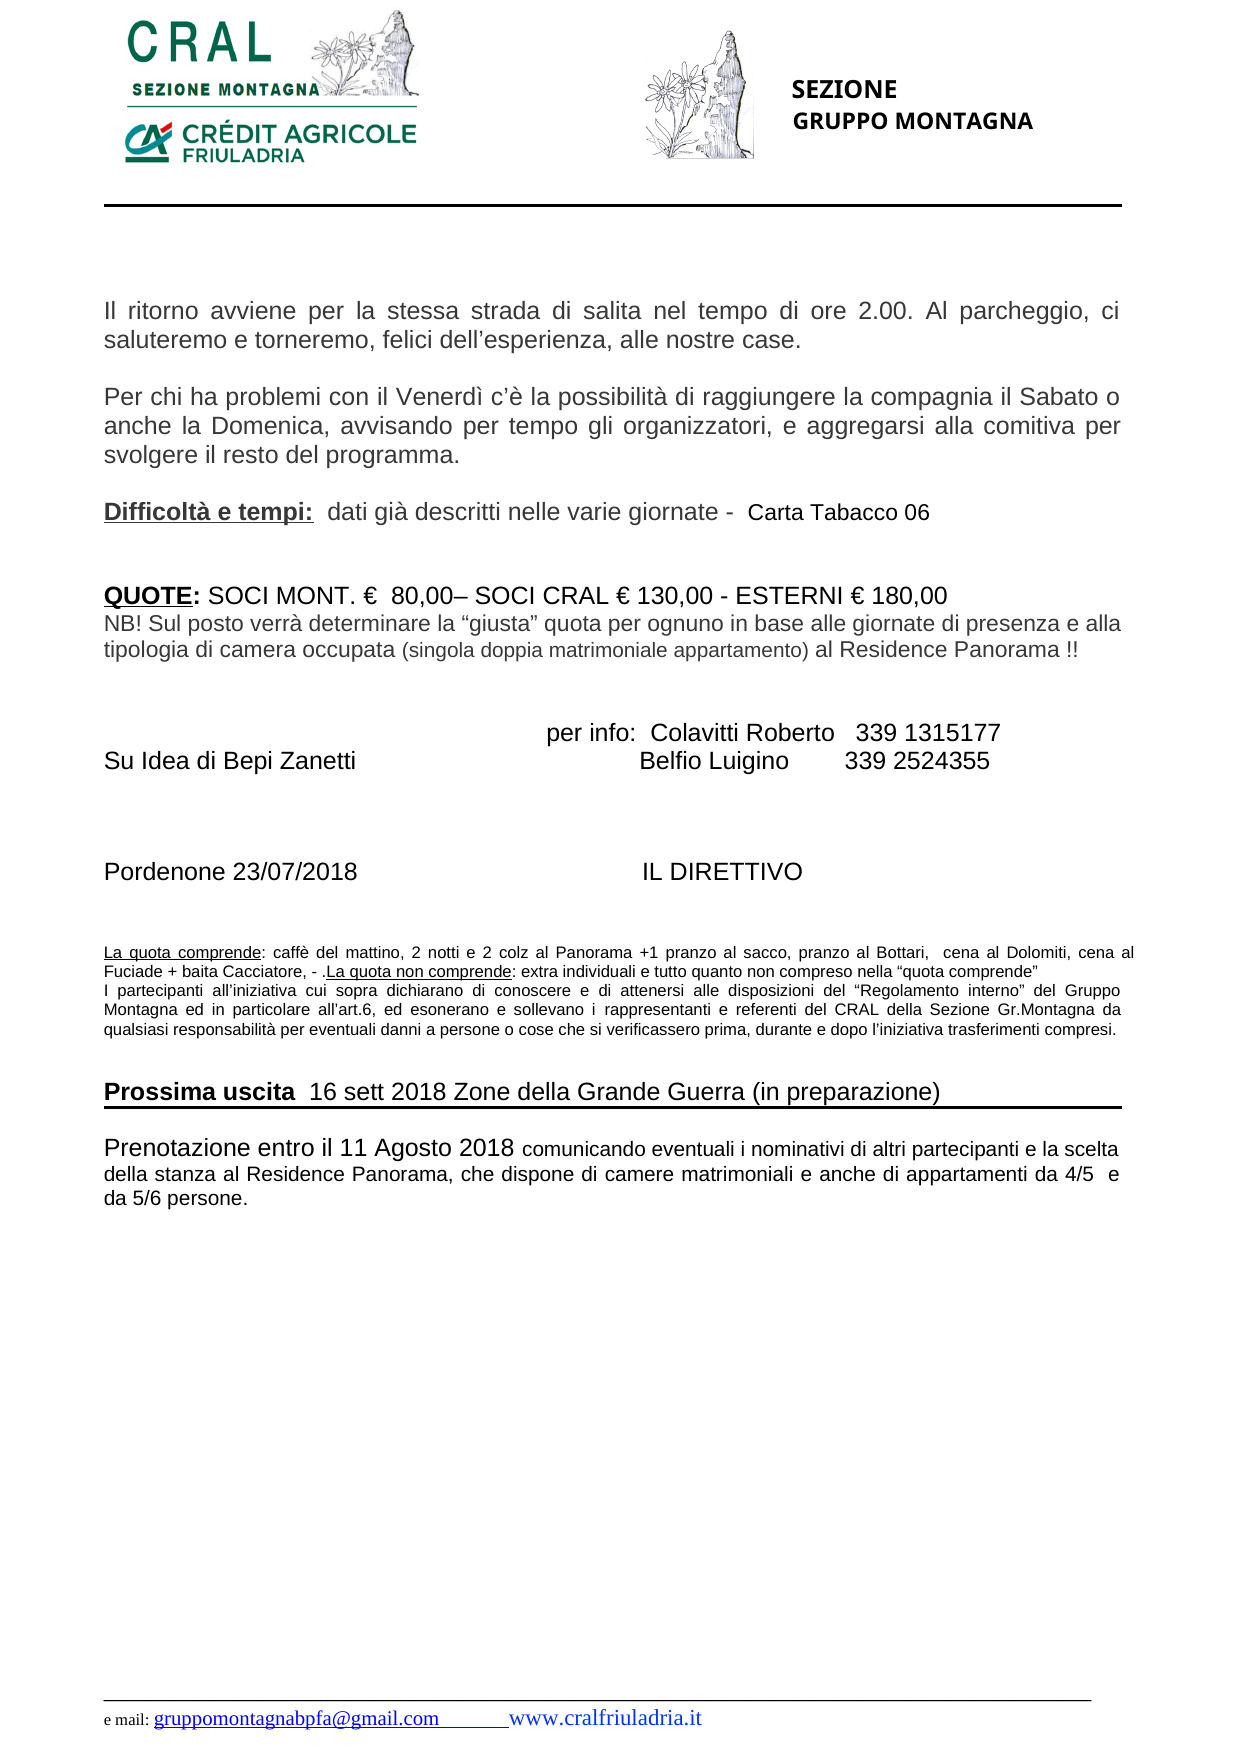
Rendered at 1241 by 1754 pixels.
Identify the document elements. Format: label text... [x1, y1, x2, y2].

text NB! Sul posto verrà determinare la “giusta” quota per ognuno in base alle giornate di presenza e alla tipologia di camera occupata (singola doppia matrimoniale appartamento) al Residence Panorama !! [103, 610, 1122, 662]
picture [121, 0, 422, 171]
text Su Idea di Bepi Zanetti Belfio Luigino 339 2524355 [103, 746, 1122, 775]
text Per chi ha problemi con il Venerdì c’è la possibilità di raggiungere la compagnia il Sabato o anche la Domenica, avvisando per tempo gli organizzatori, e aggregarsi alla comitiva per svolgere il resto del programma. [103, 382, 1122, 468]
text Difficoltà e tempi: dati già descritti nelle varie giornate - Carta Tabacco 06 [103, 497, 1122, 526]
text QUOTE: SOCI MONT. € 80,00– SOCI CRAL € 130,00 - ESTERNI € 180,00 [103, 581, 1122, 610]
picture [644, 27, 754, 159]
text Prossima uscita 16 sett 2018 Zone della Grande Guerra (in preparazione) [103, 1077, 1122, 1109]
text I partecipanti all’iniziativa cui sopra dichiarano di conoscere e di attenersi alle disposizioni del “Regolamento interno” del Gruppo Montagna ed in particolare all’art.6, ed esonerano e sollevano i rappresentanti e referenti del CRAL della Sezione Gr.Montagna da qualsiasi responsabilità per eventuali danni a persone o cose che si verificassero prima, durante e dopo l’iniziativa trasferimenti compresi. [103, 981, 1122, 1038]
text La quota comprende: caffè del mattino, 2 notti e 2 colz al Panorama +1 pranzo al sacco, pranzo al Bottari, cena al Dolomiti, cena al Fuciade + baita Cacciatore, - .La quota non comprende: extra individuali e tutto quanto non compreso nella “quota comprende” [103, 943, 1137, 981]
text della stanza al Residence Panorama, che dispone di camere matrimoniali e anche di appartamenti da 4/5 e da 5/6 persone. [103, 1161, 1122, 1209]
text per info: Colavitti Roberto 339 1315177 [546, 717, 1122, 746]
text Il ritorno avviene per la stessa strada di salita nel tempo di ore 2.00. Al parcheggio, ci saluteremo e torneremo, felici dell’esperienza, alle nostre case. [103, 296, 1122, 353]
text Pordenone 23/07/2018 IL DIRETTIVO [103, 856, 1122, 885]
text Prenotazione entro il 11 Agosto 2018 comunicando eventuali i nominativi di altri partecipanti e la scelta [103, 1133, 1122, 1161]
